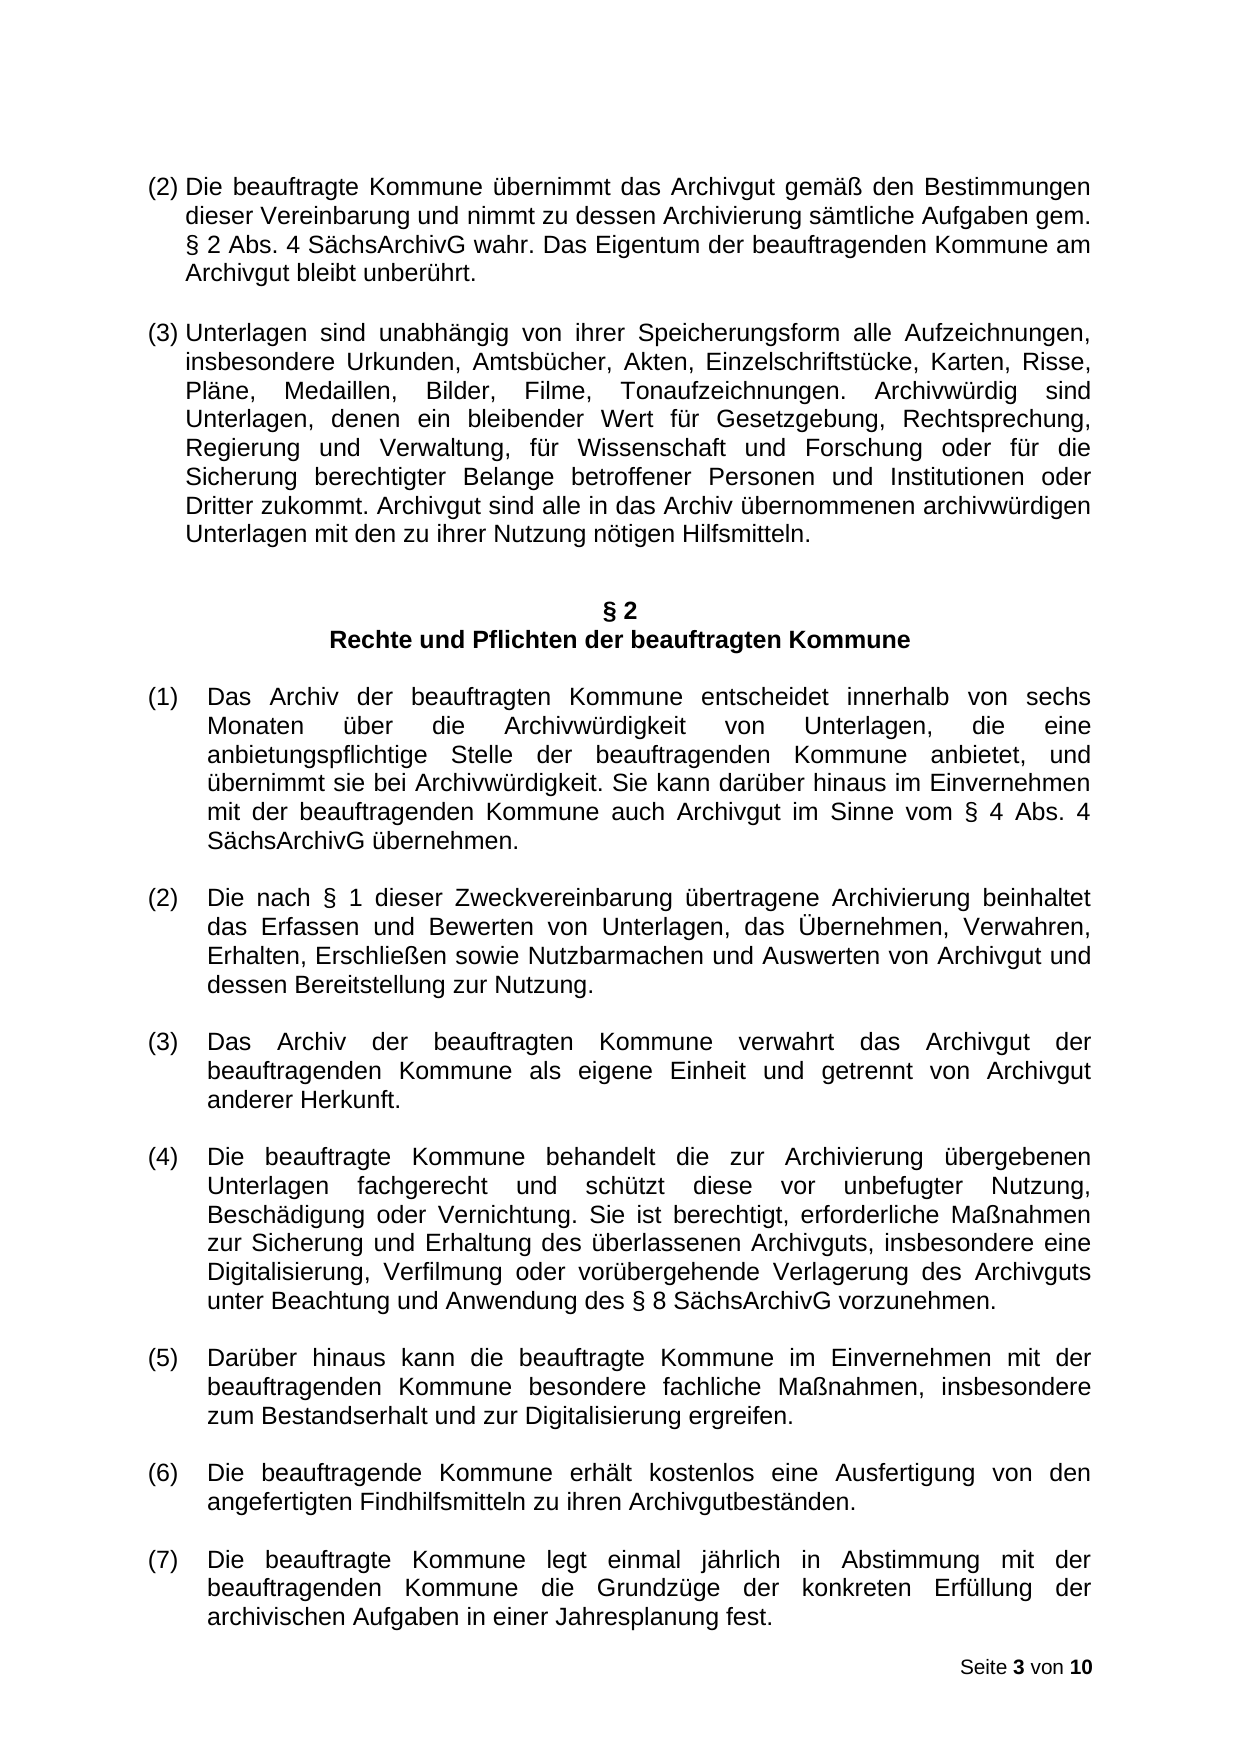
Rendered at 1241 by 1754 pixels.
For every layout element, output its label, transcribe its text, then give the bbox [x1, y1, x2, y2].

text Die beauftragende Kommune erhält kostenlos eine Ausfertigung von den angefertigten Findhilfsmitteln zu ihren Archivgutbeständen. [148, 1458, 1092, 1516]
text Rechte und Pflichten der beauftragten Kommune [148, 625, 1092, 653]
text Die beauftragte Kommune legt einmal jährlich in Abstimmung mit der beauftragenden Kommune die Grundzüge der konkreten Erfüllung der archivischen Aufgaben in einer Jahresplanung fest. [148, 1545, 1092, 1631]
list Die beauftragte Kommune übernimmt das Archivgut gemäß den Bestimmungen dieser Vereinbarung und nimmt zu dessen Archivierung sämtliche Aufgaben gem. § 2 Abs. 4 SächsArchivG wahr. Das Eigentum der beauftragenden Kommune am Archivgut bleibt unberührt. [148, 172, 1092, 287]
text Darüber hinaus kann die beauftragte Kommune im Einvernehmen mit der beauftragenden Kommune besondere fachliche Maßnahmen, insbesondere zum Bestandserhalt und zur Digitalisierung ergreifen. [148, 1343, 1092, 1430]
list Unterlagen sind unabhängig von ihrer Speicherungsform alle Aufzeichnungen, insbesondere Urkunden, Amtsbücher, Akten, Einzelschriftstücke, Karten, Risse, Pläne, Medaillen, Bilder, Filme, Tonaufzeichnungen. Archivwürdig sind Unterlagen, denen ein bleibender Wert für Gesetzgebung, Rechtsprechung, Regierung und Verwaltung, für Wissenschaft und Forschung oder für die Sicherung berechtigter Belange betroffener Personen und Institutionen oder Dritter zukommt. Archivgut sind alle in das Archiv übernommenen archivwürdigen Unterlagen mit den zu ihrer Nutzung nötigen Hilfsmitteln. [148, 318, 1092, 548]
text Die nach § 1 dieser Zweckvereinbarung übertragene Archivierung beinhaltet das Erfassen und Bewerten von Unterlagen, das Übernehmen, Verwahren, Erhalten, Erschließen sowie Nutzbarmachen und Auswerten von Archivgut und dessen Bereitstellung zur Nutzung. [148, 883, 1092, 998]
text § 2 [148, 596, 1092, 625]
text Das Archiv der beauftragten Kommune verwahrt das Archivgut der beauftragenden Kommune als eigene Einheit und getrennt von Archivgut anderer Herkunft. [148, 1027, 1092, 1113]
text Das Archiv der beauftragten Kommune entscheidet innerhalb von sechs Monaten über die Archivwürdigkeit von Unterlagen, die eine anbietungspflichtige Stelle der beauftragenden Kommune anbietet, und übernimmt sie bei Archivwürdigkeit. Sie kann darüber hinaus im Einvernehmen mit der beauftragenden Kommune auch Archivgut im Sinne vom § 4 Abs. 4 SächsArchivG übernehmen. [148, 682, 1092, 855]
text Die beauftragte Kommune behandelt die zur Archivierung übergebenen Unterlagen fachgerecht und schützt diese vor unbefugter Nutzung, Beschädigung oder Vernichtung. Sie ist berechtigt, erforderliche Maßnahmen zur Sicherung und Erhaltung des überlassenen Archivguts, insbesondere eine Digitalisierung, Verfilmung oder vorübergehende Verlagerung des Archivguts unter Beachtung und Anwendung des § 8 SächsArchivG vorzunehmen. [148, 1142, 1092, 1315]
